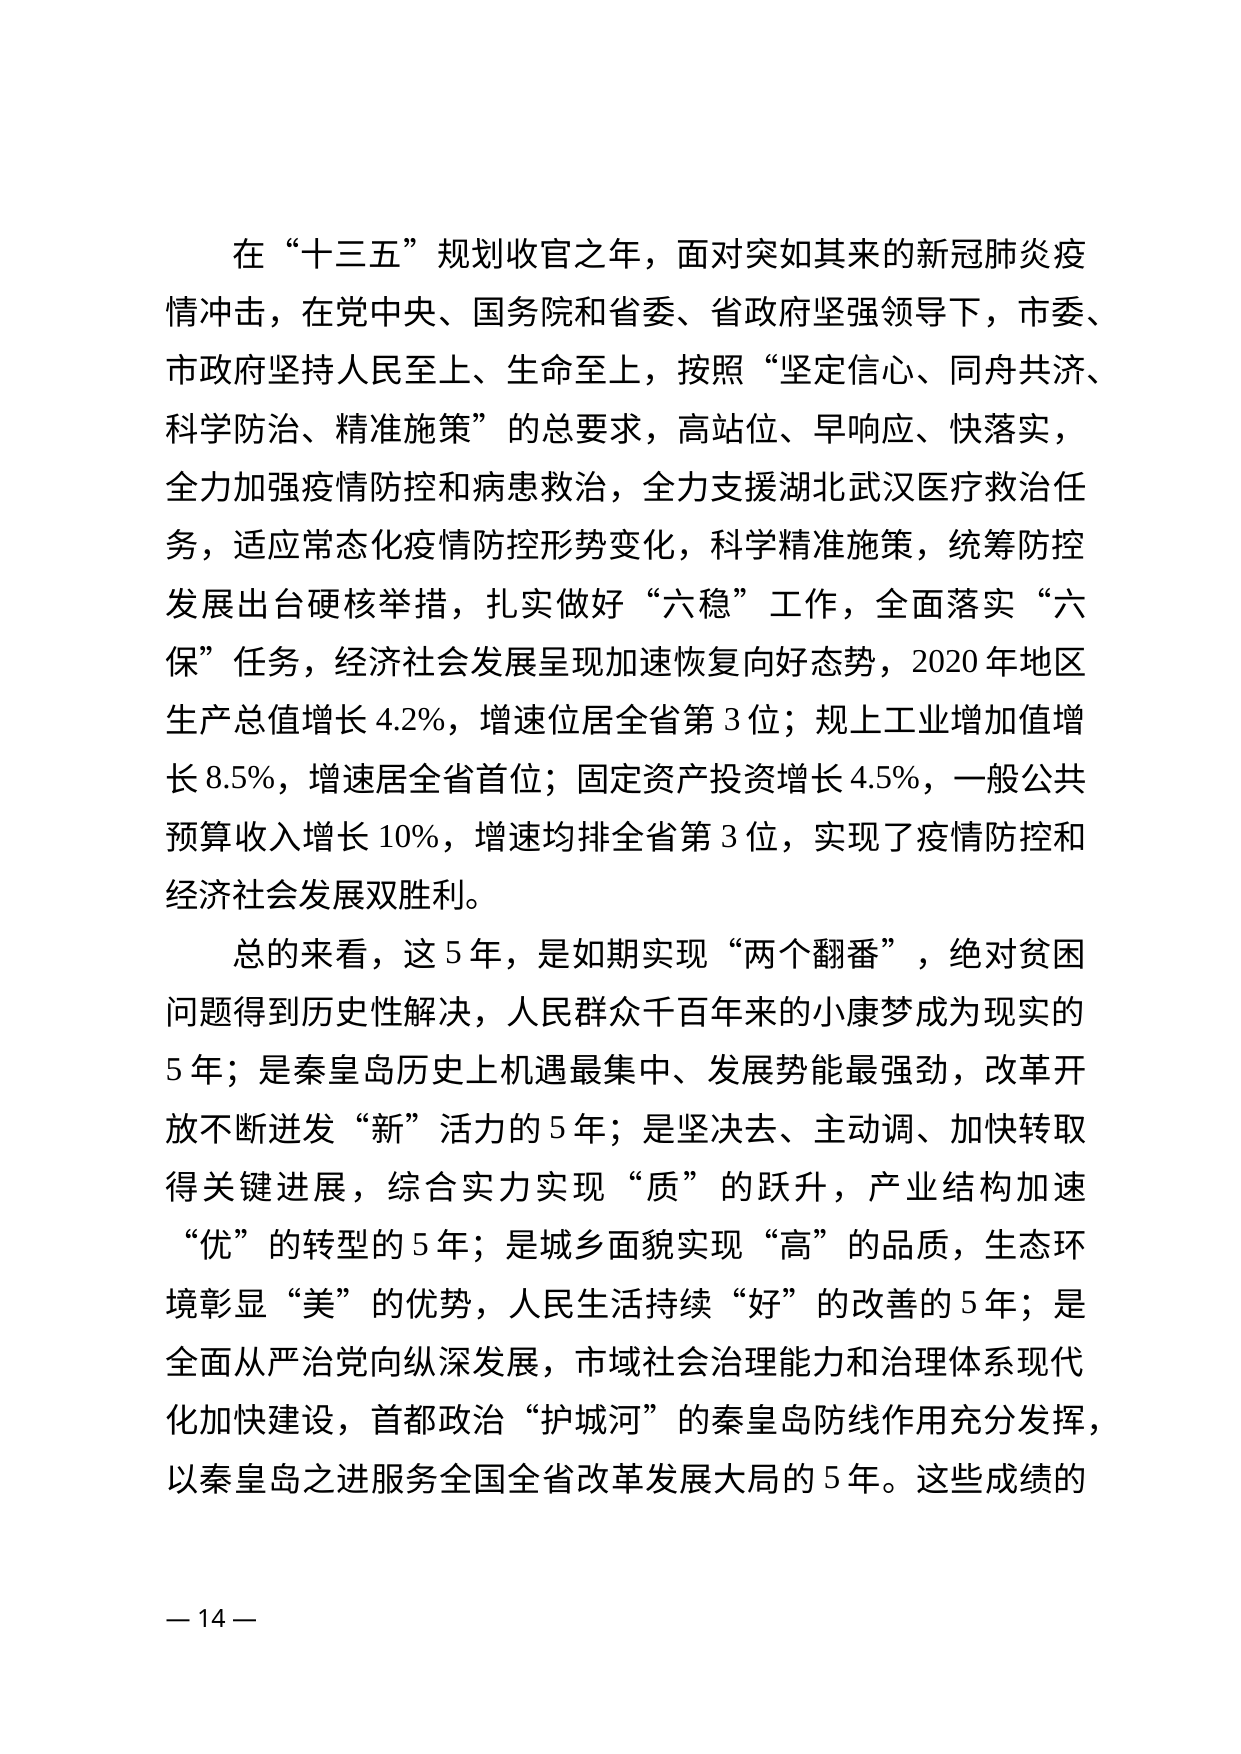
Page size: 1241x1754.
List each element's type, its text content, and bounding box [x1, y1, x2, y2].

text 在“十三五”规划收官之年，面对突如其来的新冠肺炎疫情冲击，在党中央、国务院和省委、省政府坚强领导下，市委、市政府坚持人民至上、生命至上，按照“坚定信心、同舟共济、科学防治、精准施策”的总要求，高站位、早响应、快落实，全力加强疫情防控和病患救治，全力支援湖北武汉医疗救治任务，适应常态化疫情防控形势变化，科学精准施策，统筹防控发展出台硬核举措，扎实做好“六稳”工作，全面落实“六保”任务，经济社会发展呈现加速恢复向好态势，2020年地区生产总值增长4.2%，增速位居全省第3位；规上工业增加值增长8.5%，增速居全省首位；固定资产投资增长4.5%，一般公共预算收入增长10%，增速均排全省第3位，实现了疫情防控和经济社会发展双胜利。 [165, 222, 1087, 922]
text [165, 922, 1087, 1506]
